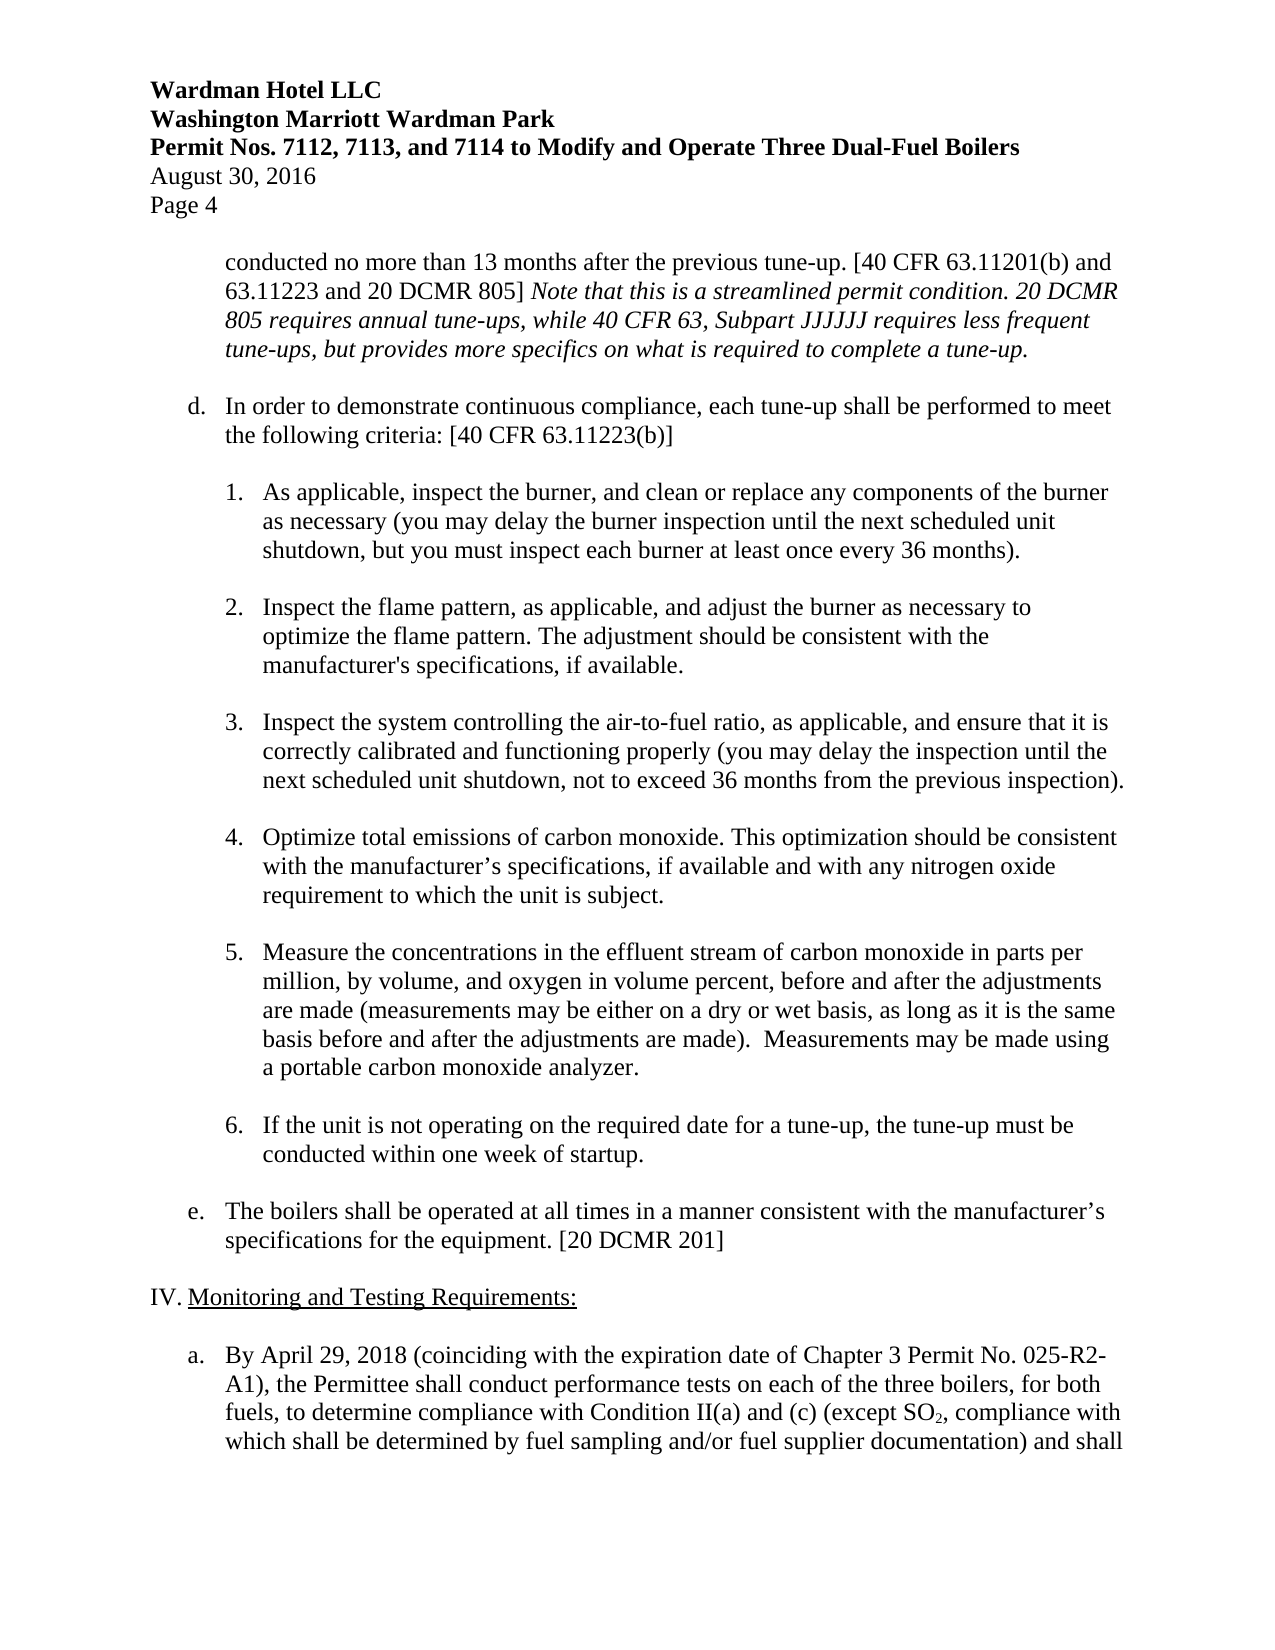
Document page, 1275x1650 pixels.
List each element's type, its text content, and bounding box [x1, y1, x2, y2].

list Inspect the system controlling the air-to-fuel ratio, as applicable, and ensure that it is correctly calibrated and functioning properly (you may delay the inspection until the next scheduled unit shutdown, not to exceed 36 months from the previous inspection). [225, 707, 1125, 794]
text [187, 247, 1125, 362]
text e. The boilers shall be operated at all times in a manner consistent with the manufacturer’s specifications for the equipment. [20 DCMR 201] [187, 1196, 1125, 1254]
list Optimize total emissions of carbon monoxide. This optimization should be consistent with the manufacturer’s specifications, if available and with any nitrogen oxide requirement to which the unit is subject. [225, 822, 1125, 909]
list In order to demonstrate continuous compliance, each tune-up shall be performed to meet the following criteria: [40 CFR 63.11223(b)] [187, 391, 1125, 449]
list As applicable, inspect the burner, and clean or replace any components of the burner as necessary (you may delay the burner inspection until the next scheduled unit shutdown, but you must inspect each burner at least once every 36 months). [225, 477, 1125, 564]
text IV. Monitoring and Testing Requirements: [150, 1282, 1125, 1311]
list Measure the concentrations in the effluent stream of carbon monoxide in parts per million, by volume, and oxygen in volume percent, before and after the adjustments are made (measurements may be either on a dry or wet basis, as long as it is the same basis before and after the adjustments are made). Measurements may be made using a portable carbon monoxide analyzer. [225, 937, 1125, 1081]
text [187, 1340, 1125, 1455]
list If the unit is not operating on the required date for a tune-up, the tune-up must be conducted within one week of startup. [225, 1110, 1125, 1167]
list Inspect the flame pattern, as applicable, and adjust the burner as necessary to optimize the flame pattern. The adjustment should be consistent with the manufacturer's specifications, if available. [225, 592, 1125, 679]
